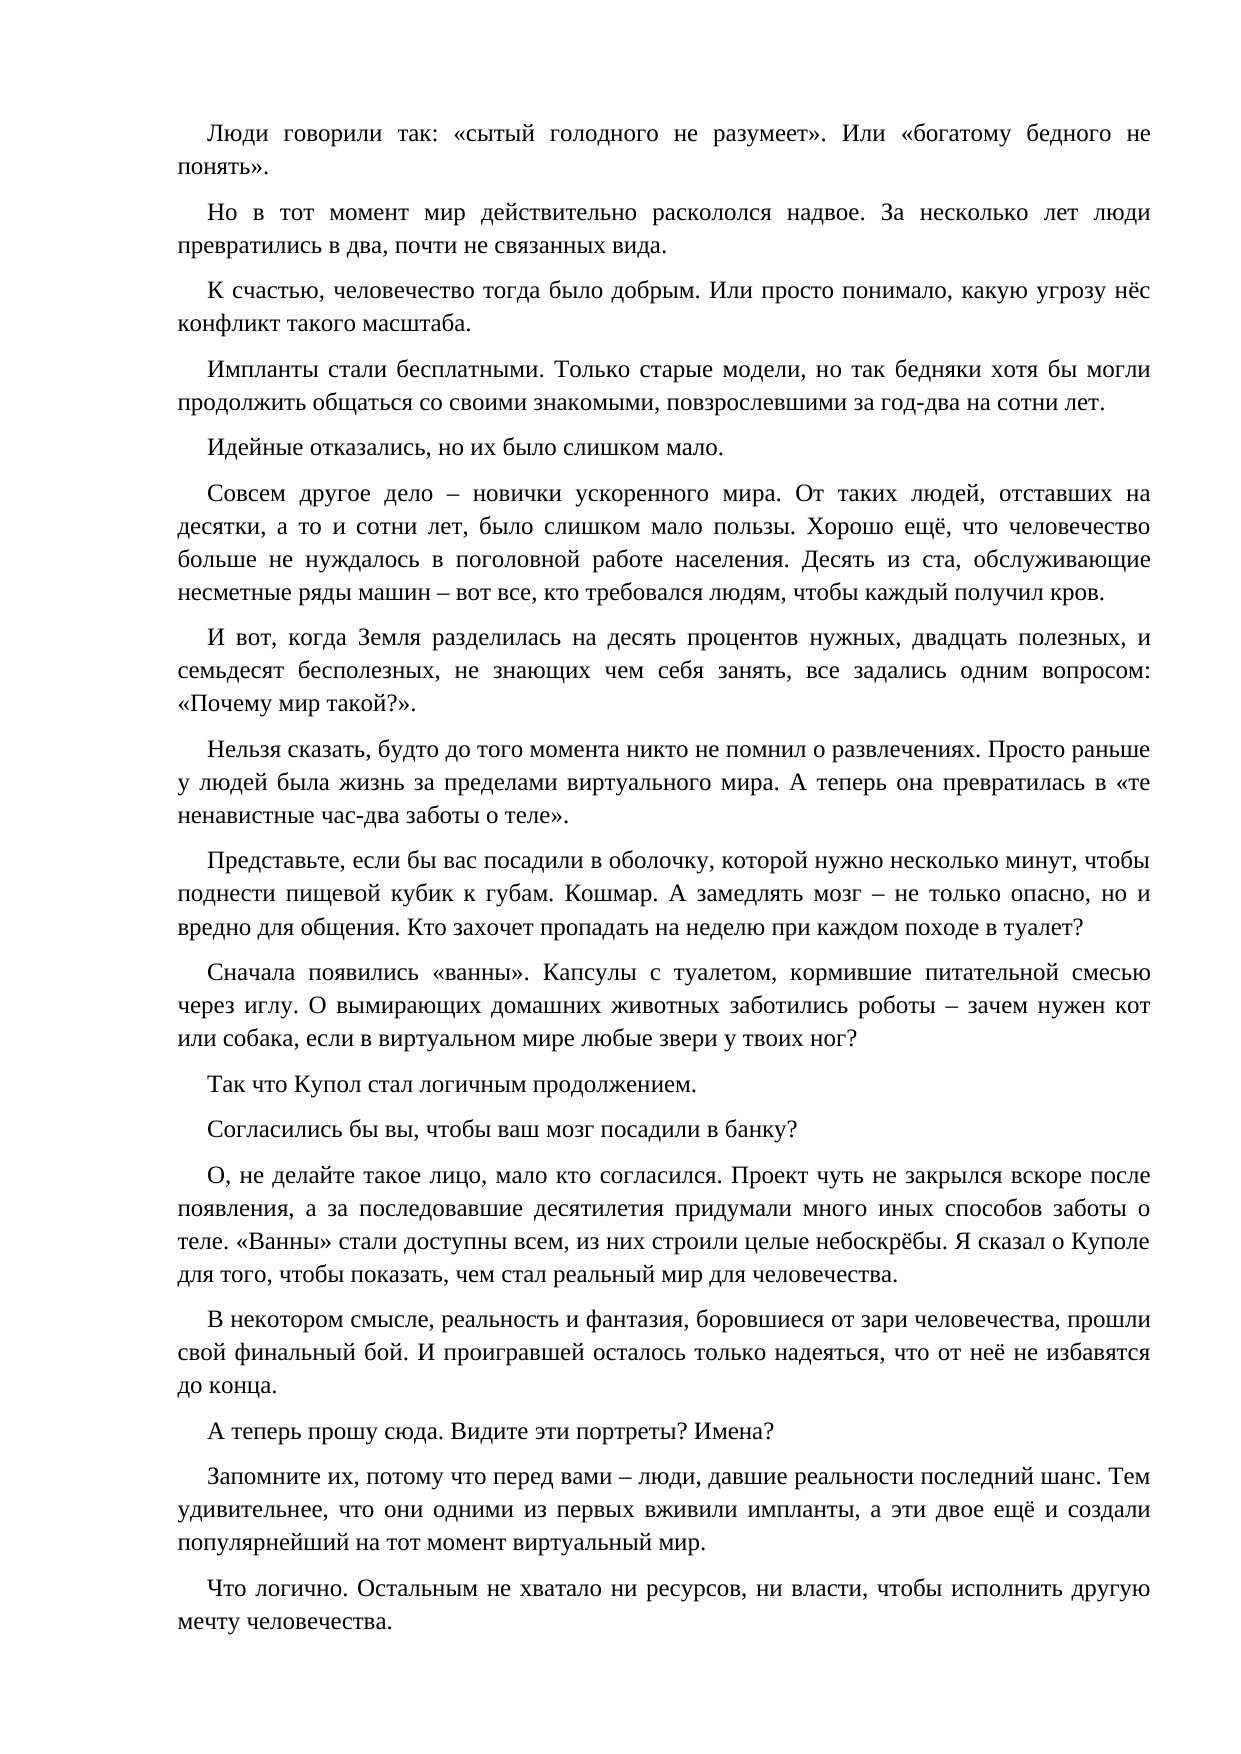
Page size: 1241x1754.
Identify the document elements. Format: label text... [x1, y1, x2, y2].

text Идейные отказались, но их было слишком мало. [177, 432, 1152, 461]
text Так что Купол стал логичным продолжением. [177, 1069, 1152, 1097]
text Согласились бы вы, чтобы ваш мозг посадили в банку? [177, 1114, 1152, 1143]
text О, не делайте такое лицо, мало кто согласился. Проект чуть не закрылся вскоре после появления, а за последовавшие десятилетия придумали много иных способов заботы о теле. «Ванны» стали доступны всем, из них строили целые небоскрёбы. Я сказал о Куполе для того, чтобы показать, чем стал реальный мир для человечества. [177, 1160, 1152, 1287]
text Совсем другое дело – новички ускоренного мира. От таких людей, отставших на десятки, а то и сотни лет, было слишком мало пользы. Хорошо ещё, что человечество больше не нуждалось в поголовной работе населения. Десять из ста, обслуживающие несметные ряды машин – вот все, кто требовался людям, чтобы каждый получил кров. [177, 478, 1152, 606]
text Но в тот момент мир действительно раскололся надвое. За несколько лет люди превратились в два, почти не связанных вида. [177, 197, 1152, 258]
text К счастью, человечество тогда было добрым. Или просто понимало, какую угрозу нёс конфликт такого масштаба. [177, 275, 1152, 337]
text Что логично. Остальным не хватало ни ресурсов, ни власти, чтобы исполнить другую мечту человечества. [177, 1573, 1152, 1635]
text Запомните их, потому что перед вами – люди, давшие реальности последний шанс. Тем удивительнее, что они одними из первых вживили импланты, а эти двое ещё и создали популярнейший на тот момент виртуальный мир. [177, 1461, 1152, 1556]
text Сначала появились «ванны». Капсулы с туалетом, кормившие питательной смесью через иглу. О вымирающих домашних животных заботились роботы – зачем нужен кот или собака, если в виртуальном мире любые звери у твоих ног? [177, 957, 1152, 1052]
text Импланты стали бесплатными. Только старые модели, но так бедняки хотя бы могли продолжить общаться со своими знакомыми, повзрослевшими за год-два на сотни лет. [177, 354, 1152, 416]
text В некотором смысле, реальность и фантазия, боровшиеся от зари человечества, прошли свой финальный бой. И проигравшей осталось только надеяться, что от неё не избавятся до конца. [177, 1304, 1152, 1399]
text И вот, когда Земля разделилась на десять процентов нужных, двадцать полезных, и семьдесят бесполезных, не знающих чем себя занять, все задались одним вопросом: «Почему мир такой?». [177, 622, 1152, 717]
text Представьте, если бы вас посадили в оболочку, которой нужно несколько минут, чтобы поднести пищевой кубик к губам. Кошмар. А замедлять мозг – не только опасно, но и вредно для общения. Кто захочет пропадать на неделю при каждом походе в туалет? [177, 846, 1152, 940]
text Нельзя сказать, будто до того момента никто не помнил о развлечениях. Просто раньше у людей была жизнь за пределами виртуального мира. А теперь она превратилась в «те ненавистные час-два заботы о теле». [177, 734, 1152, 829]
text А теперь прошу сюда. Видите эти портреты? Имена? [177, 1416, 1152, 1444]
text Люди говорили так: «сытый голодного не разумеет». Или «богатому бедного не понять». [177, 118, 1152, 180]
